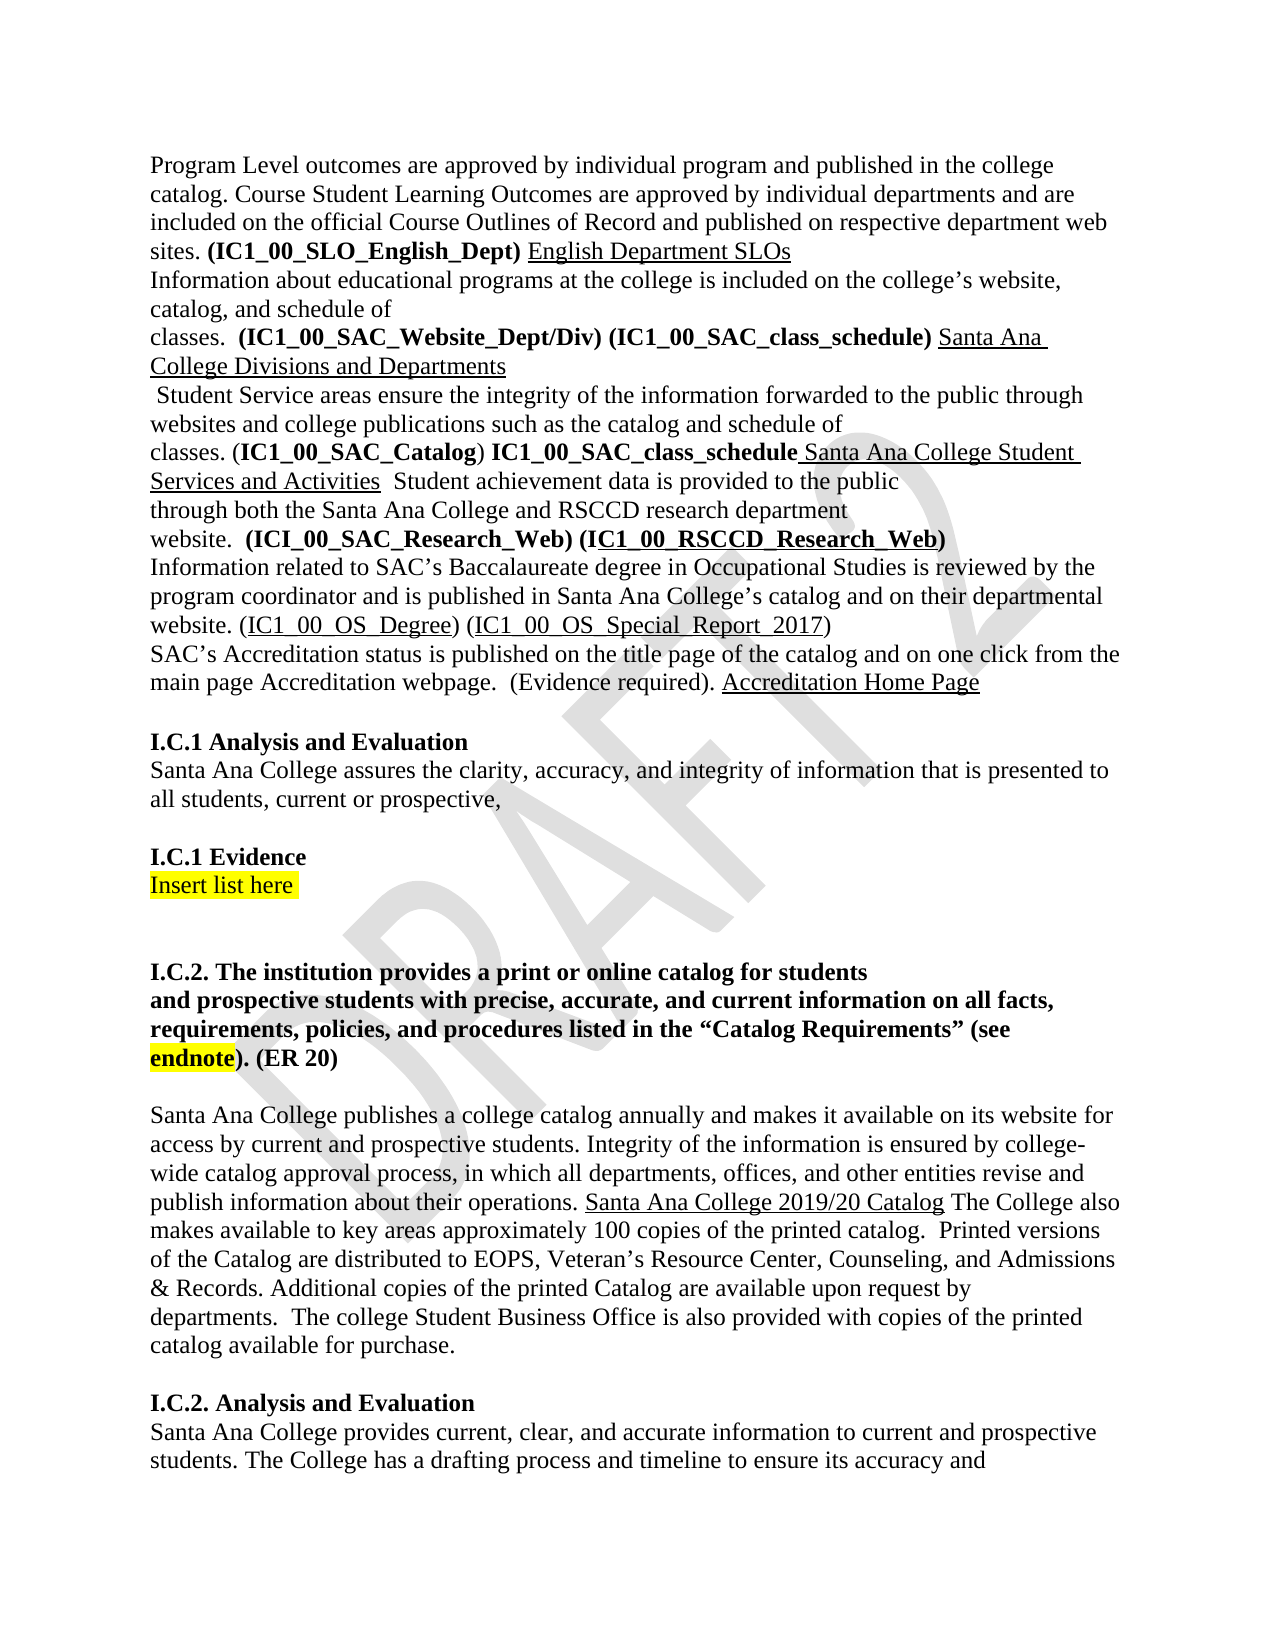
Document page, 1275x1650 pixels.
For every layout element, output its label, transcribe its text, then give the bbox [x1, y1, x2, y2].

text Information about educational programs at the college is included on the college’s website, catalog, and schedule of classes. (IC1_00_SAC_Website_Dept/Div) (IC1_00_SAC_class_schedule) Santa Ana College Divisions and Departments [150, 265, 1125, 380]
text I.C.1 Analysis and Evaluation [150, 727, 1125, 756]
text endnote). (ER 20) [235, 1043, 1125, 1072]
text Insert list here [299, 871, 1125, 899]
text Student Service areas ensure the integrity of the information forwarded to the public through websites and college publications such as the catalog and schedule of classes. (IC1_00_SAC_Catalog) IC1_00_SAC_class_schedule Santa Ana College Student Services and Activities Student achievement data is provided to the public through both the Santa Ana College and RSCCD research department website. (ICI_00_SAC_Research_Web) (IC1_00_RSCCD_Research_Web) [150, 380, 1125, 552]
text Information related to SAC’s Baccalaureate degree in Occupational Studies is reviewed by the program coordinator and is published in Santa Ana College’s catalog and on their departmental website. (IC1_00_OS_Degree) (IC1_00_OS_Special_Report_2017) [150, 552, 1125, 639]
text I.C.1 Evidence [150, 842, 1125, 871]
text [150, 1417, 1125, 1474]
text Program Level outcomes are approved by individual program and published in the college catalog. Course Student Learning Outcomes are approved by individual departments and are included on the official Course Outlines of Record and published on respective department web sites. (IC1_00_SLO_English_Dept) English Department SLOs [150, 150, 1125, 265]
text Santa Ana College assures the clarity, accuracy, and integrity of information that is presented to all students, current or prospective, [150, 756, 1125, 813]
text SAC’s Accreditation status is published on the title page of the catalog and on one click from the main page Accreditation webpage. (Evidence required). Accreditation Home Page [150, 639, 1125, 696]
text I.C.2. Analysis and Evaluation [150, 1388, 1125, 1417]
text requirements, policies, and procedures listed in the “Catalog Requirements” (see [150, 1014, 1125, 1043]
text I.C.2. The institution provides a print or online catalog for students and prospective students with precise, accurate, and current information on all facts, [150, 957, 1125, 1014]
text Santa Ana College publishes a college catalog annually and makes it available on its website for access by current and prospective students. Integrity of the information is ensured by college-wide catalog approval process, in which all departments, offices, and other entities revise and publish information about their operations. Santa Ana College 2019/20 Catalog The College also makes available to key areas approximately 100 copies of the printed catalog. Printed versions of the Catalog are distributed to EOPS, Veteran’s Resource Center, Counseling, and Admissions & Records. Additional copies of the printed Catalog are available upon request by departments. The college Student Business Office is also provided with copies of the printed catalog available for purchase. [150, 1101, 1125, 1359]
